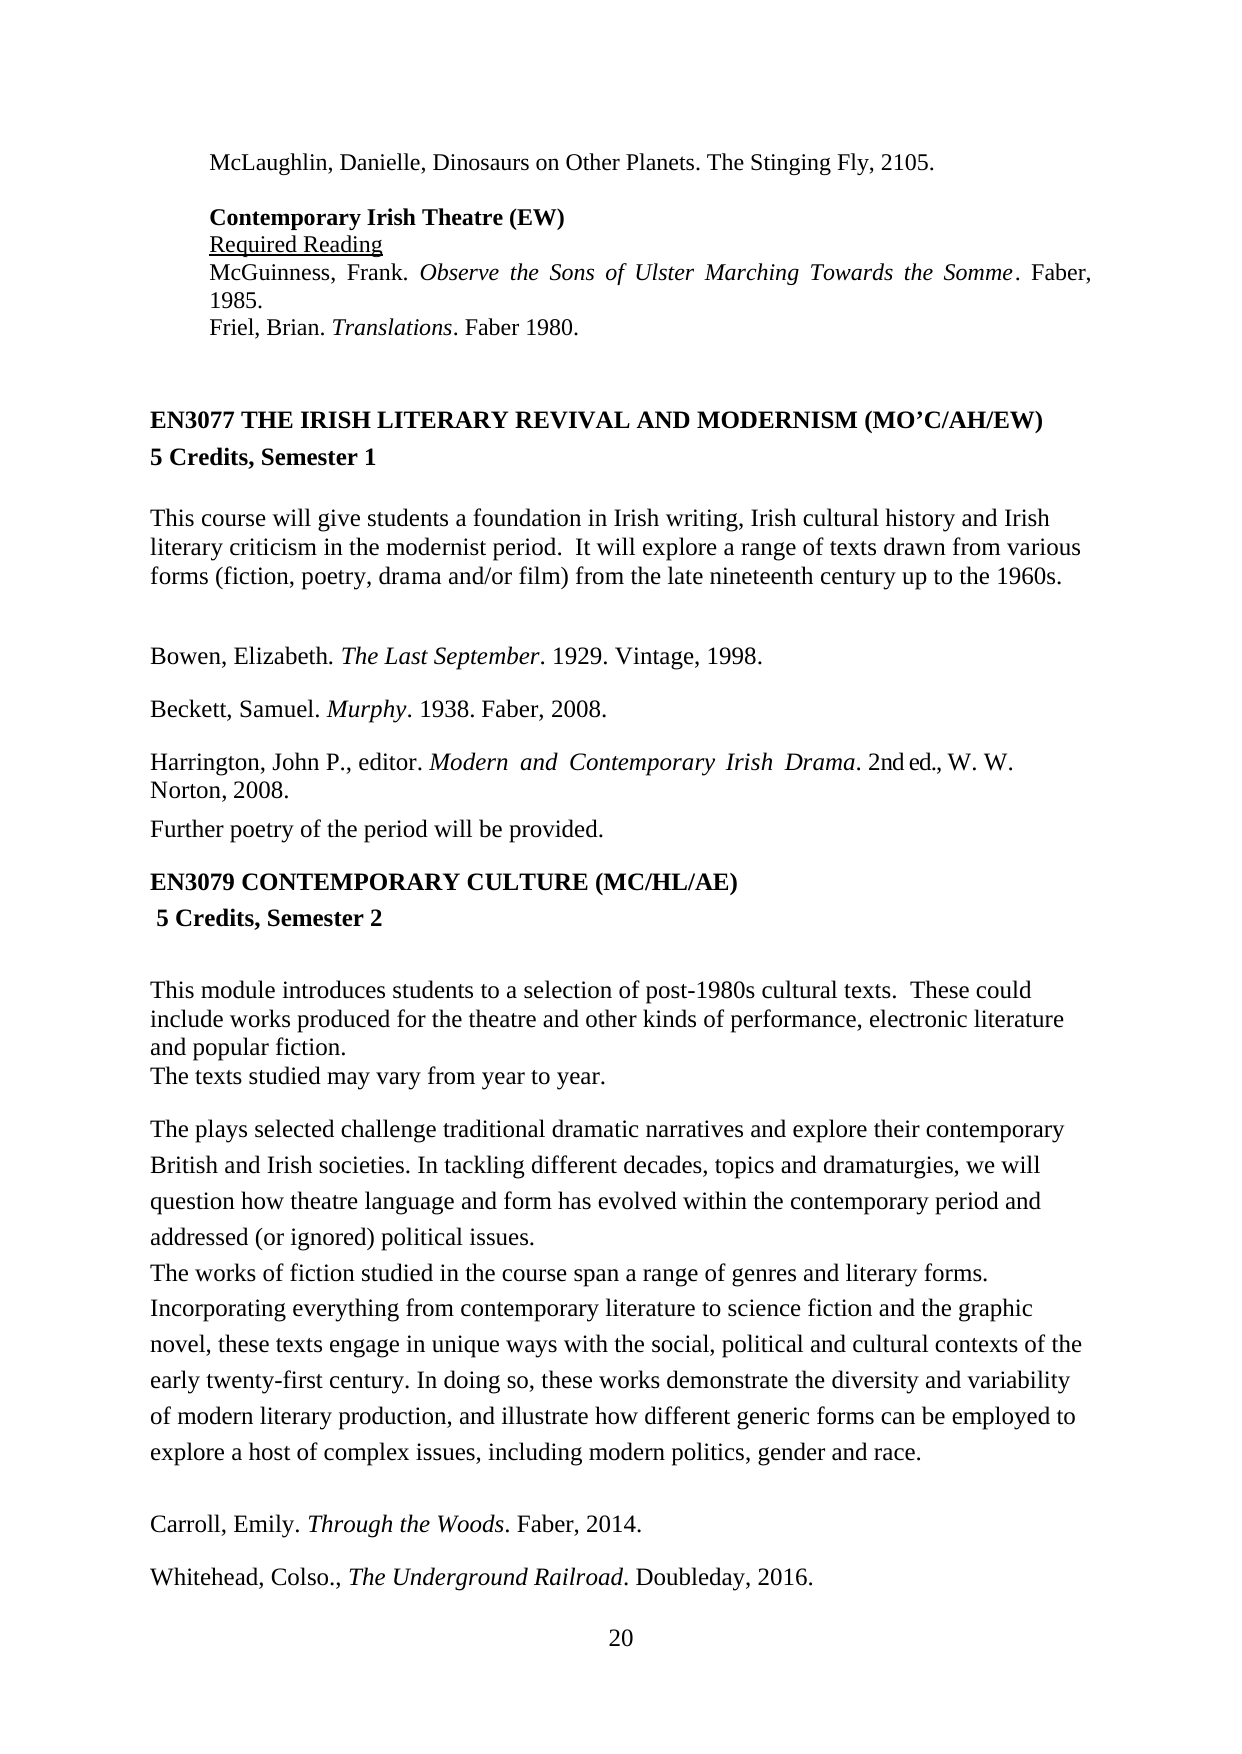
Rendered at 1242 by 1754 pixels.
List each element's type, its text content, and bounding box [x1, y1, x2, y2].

text The texts studied may vary from year to year. [150, 1061, 1092, 1090]
text Carroll, Emily. Through the Woods. Faber, 2014. [150, 1509, 1092, 1538]
text Bowen, Elizabeth. The Last September. 1929. Vintage, 1998. [150, 641, 1092, 670]
text Required Reading [209, 231, 1092, 258]
text McLaughlin, Danielle, Dinosaurs on Other Planets. The Stinging Fly, 2105. [209, 148, 1094, 175]
text Further poetry of the period will be provided. [150, 814, 1092, 843]
text The works of fiction studied in the course span a range of genres and literary forms. Incorporating everything from contemporary literature to science fiction and the graphic novel, these texts engage in unique ways with the social, political and cultural contexts of the early twenty-first century. In doing so, these works demonstrate the diversity and variability of modern literary production, and illustrate how different generic forms can be employed to explore a host of complex issues, including modern politics, gender and race. [150, 1258, 1092, 1466]
text 5 Credits, Semester 1 [150, 442, 1092, 470]
text Harrington, John P., editor. Modern and Contemporary Irish Drama. 2nd ed., W. W. Norton, 2008. [150, 747, 1094, 804]
text McGuinness, Frank. Observe the Sons of Ulster Marching Towards the Somme. Faber, 1985. [209, 258, 1092, 313]
text Whitehead, Colso., The Underground Railroad. Doubleday, 2016. [150, 1562, 1092, 1591]
text 5 Credits, Semester 2 [150, 903, 1092, 932]
text EN3077 THE IRISH LITERARY REVIVAL AND MODERNISM (MO’C/AH/EW) [150, 406, 1092, 434]
text Contemporary Irish Theatre (EW) [209, 203, 1092, 231]
text Beckett, Samuel. Murphy. 1938. Faber, 2008. [150, 694, 1092, 723]
text This course will give students a foundation in Irish writing, Irish cultural history and Irish literary criticism in the modernist period. It will explore a range of texts drawn from various forms (fiction, poetry, drama and/or film) from the late nineteenth century up to the 1960s. [150, 503, 1092, 589]
text Friel, Brian. Translations. Faber 1980. [209, 313, 1092, 341]
text The plays selected challenge traditional dramatic narratives and explore their contemporary British and Irish societies. In tackling different decades, topics and dramaturgies, we will question how theatre language and form has evolved within the contemporary period and addressed (or ignored) political issues. [150, 1114, 1092, 1250]
text EN3079 CONTEMPORARY CULTURE (MC/HL/AE) [150, 867, 1092, 896]
text This module introduces students to a selection of post-1980s cultural texts. These could include works produced for the theatre and other kinds of performance, electronic literature and popular fiction. [150, 975, 1092, 1061]
